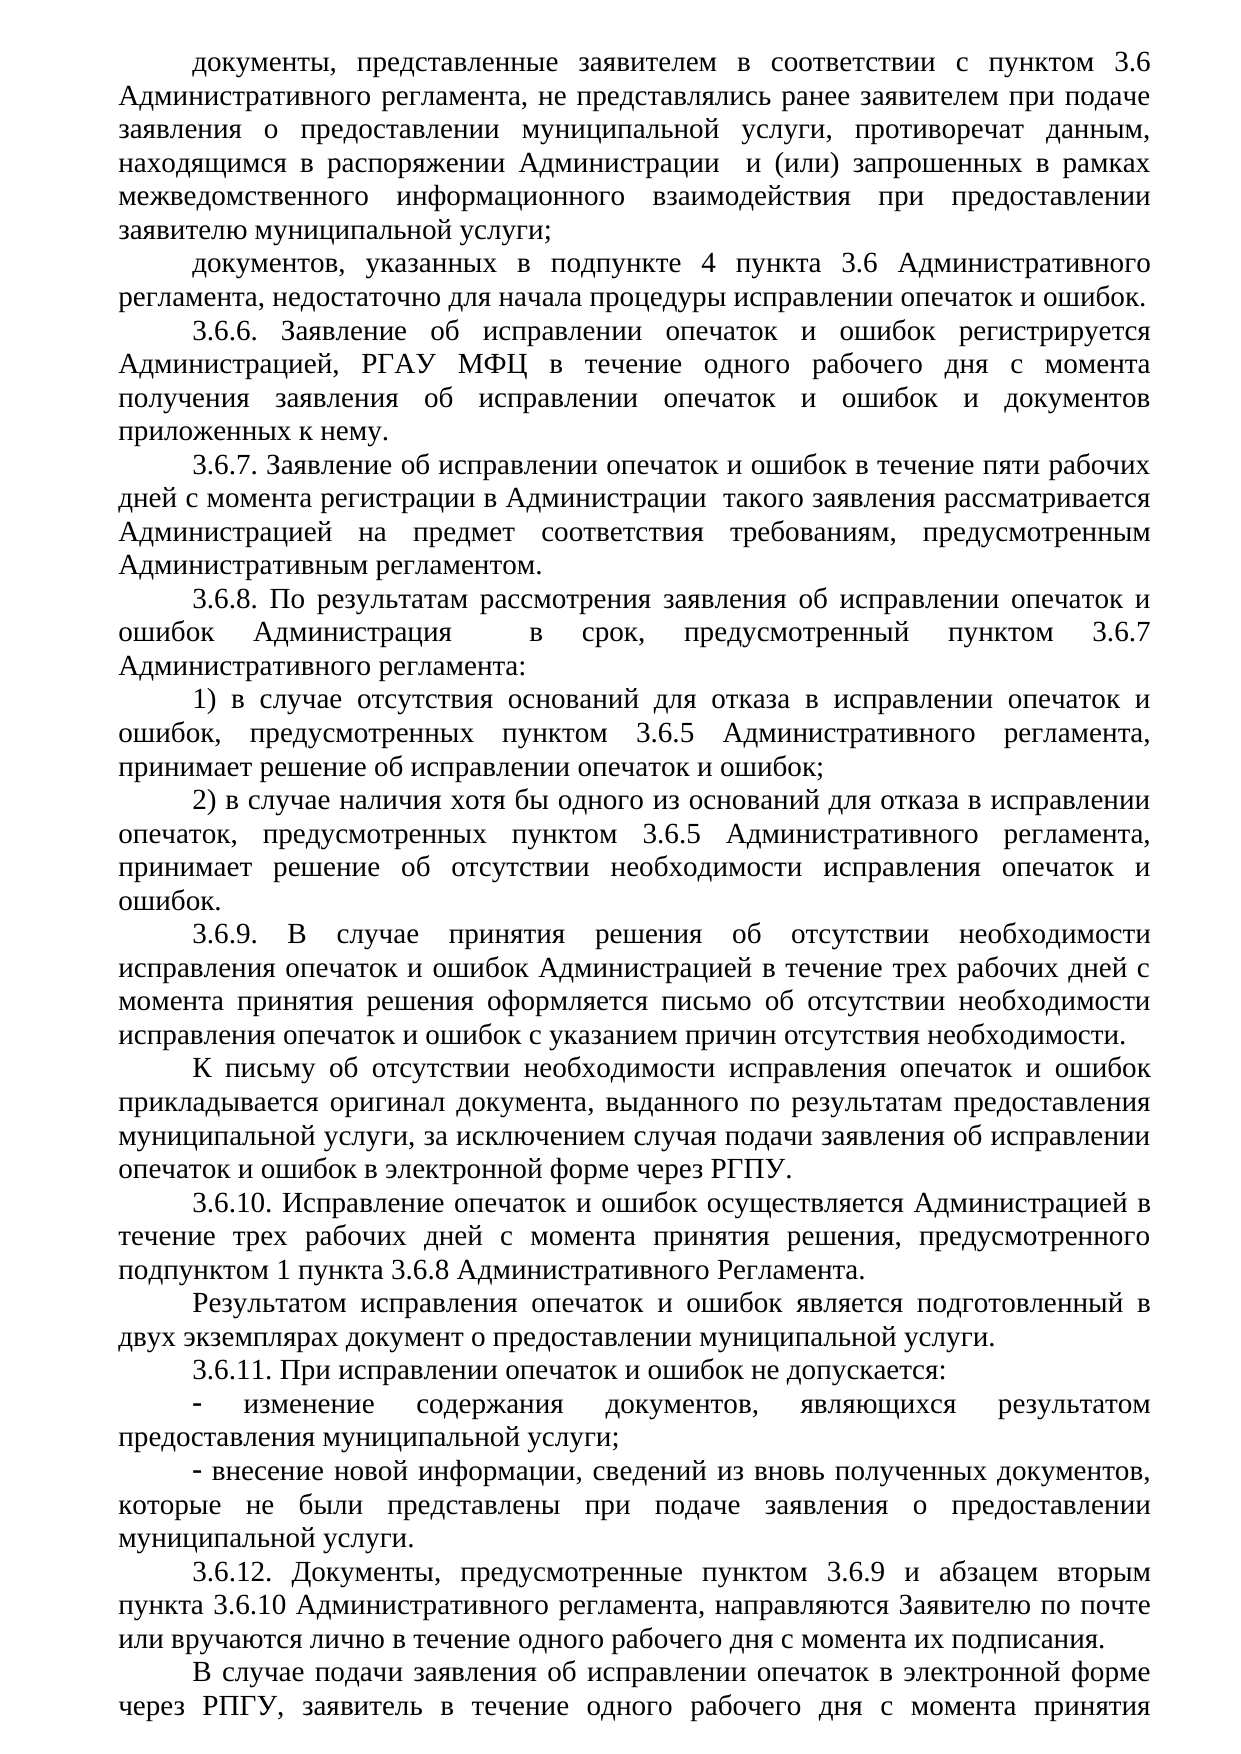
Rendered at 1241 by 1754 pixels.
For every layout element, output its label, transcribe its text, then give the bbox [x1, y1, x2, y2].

text 3.6.7. Заявление об исправлении опечаток и ошибок в течение пяти рабочих дней с момента регистрации в Администрации такого заявления рассматривается Администрацией на предмет соответствия требованиям, предусмотренным Административным регламентом. [118, 447, 1152, 581]
text 3.6.8. По результатам рассмотрения заявления об исправлении опечаток и ошибок Администрация в срок, предусмотренный пунктом 3.6.7 Административного регламента: [118, 581, 1152, 682]
text 3.6.12. Документы, предусмотренные пунктом 3.6.9 и абзацем вторым пункта 3.6.10 Административного регламента, направляются Заявителю по почте или вручаются лично в течение одного рабочего дня с момента их подписания. [118, 1554, 1152, 1654]
text 1) в случае отсутствия оснований для отказа в исправлении опечаток и ошибок, предусмотренных пунктом 3.6.5 Административного регламента, принимает решение об исправлении опечаток и ошибок; [118, 682, 1152, 782]
text К письму об отсутствии необходимости исправления опечаток и ошибок прикладывается оригинал документа, выданного по результатам предоставления муниципальной услуги, за исключением случая подачи заявления об исправлении опечаток и ошибок в электронной форме через РГПУ. [118, 1051, 1152, 1185]
text изменение содержания документов, являющихся результатом предоставления муниципальной услуги; [118, 1386, 1152, 1453]
text документов, указанных в подпункте 4 пункта 3.6 Административного регламента, недостаточно для начала процедуры исправлении опечаток и ошибок. [118, 246, 1152, 313]
text 3.6.9. В случае принятия решения об отсутствии необходимости исправления опечаток и ошибок Администрацией в течение трех рабочих дней с момента принятия решения оформляется письмо об отсутствии необходимости исправления опечаток и ошибок с указанием причин отсутствия необходимости. [118, 916, 1152, 1051]
text 3.6.11. При исправлении опечаток и ошибок не допускается: [118, 1352, 1152, 1386]
text Результатом исправления опечаток и ошибок является подготовленный в двух экземплярах документ о предоставлении муниципальной услуги. [118, 1285, 1152, 1352]
text 3.6.10. Исправление опечаток и ошибок осуществляется Администрацией в течение трех рабочих дней с момента принятия решения, предусмотренного подпунктом 1 пункта 3.6.8 Административного Регламента. [118, 1185, 1152, 1285]
text 3.6.6. Заявление об исправлении опечаток и ошибок регистрируется Администрацией, РГАУ МФЦ в течение одного рабочего дня с момента получения заявления об исправлении опечаток и ошибок и документов приложенных к нему. [118, 313, 1152, 447]
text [118, 1654, 1152, 1722]
text документы, представленные заявителем в соответствии с пунктом 3.6 Административного регламента, не представлялись ранее заявителем при подаче заявления о предоставлении муниципальной услуги, противоречат данным, находящимся в распоряжении Администрации и (или) запрошенных в рамках межведомственного информационного взаимодействия при предоставлении заявителю муниципальной услуги; [118, 44, 1152, 246]
text 2) в случае наличия хотя бы одного из оснований для отказа в исправлении опечаток, предусмотренных пунктом 3.6.5 Административного регламента, принимает решение об отсутствии необходимости исправления опечаток и ошибок. [118, 782, 1152, 916]
text внесение новой информации, сведений из вновь полученных документов, которые не были представлены при подаче заявления о предоставлении муниципальной услуги. [118, 1453, 1152, 1554]
